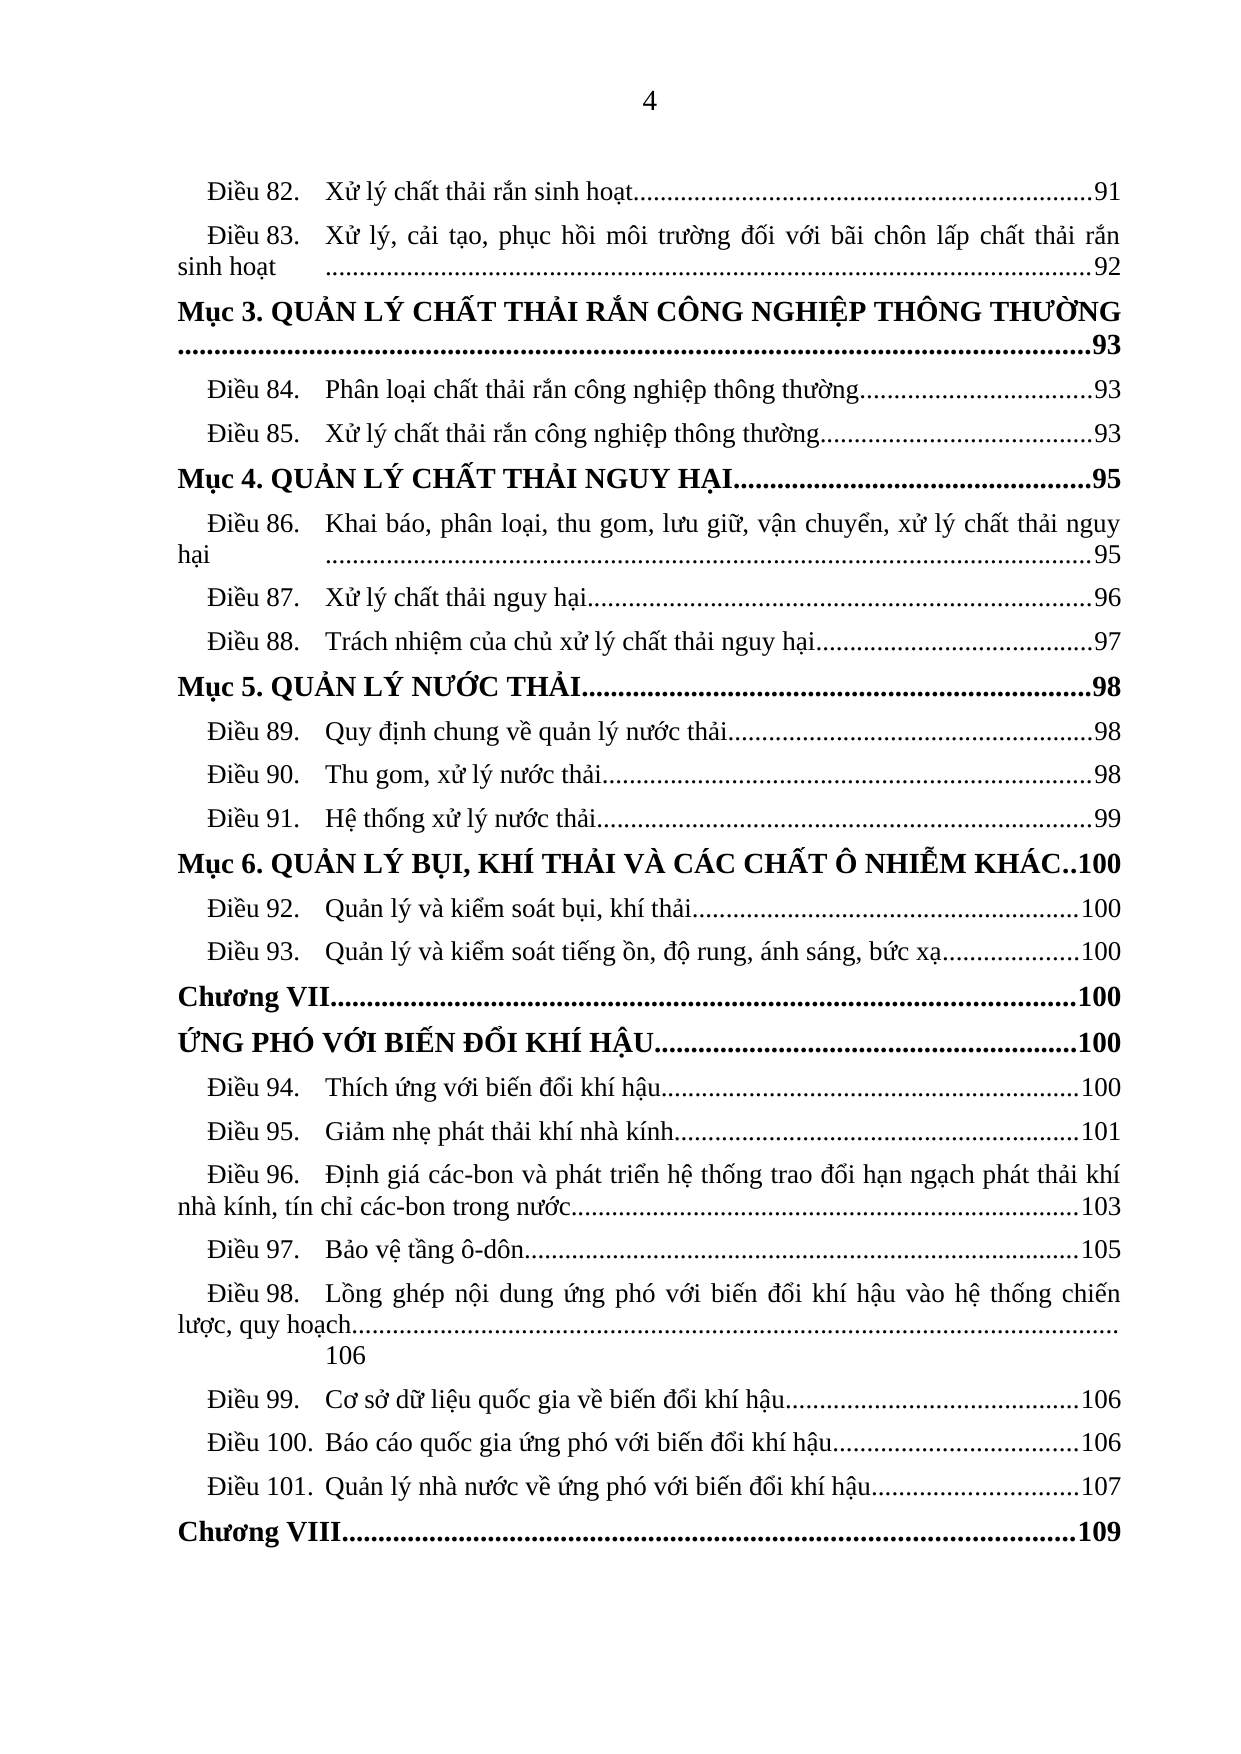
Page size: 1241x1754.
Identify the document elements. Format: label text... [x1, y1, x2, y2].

text Điều 97. Bảo vệ tầng ô-dôn 105 [177, 1233, 1122, 1264]
text Điều 94. Thích ứng với biến đổi khí hậu 100 [177, 1071, 1122, 1102]
text Điều 96. Định giá các-bon và phát triển hệ thống trao đổi hạn ngạch phát thải khí nhà kính, tín chỉ các-bon trong nước 103 [177, 1158, 1122, 1221]
text Mục 3. QUẢN LÝ CHẤT THẢI RẮN CÔNG NGHIỆP THÔNG THƯỜNG 93 [177, 294, 1122, 361]
text Mục 4. QUẢN LÝ CHẤT THẢI NGUY HẠI 95 [177, 461, 1122, 494]
text Điều 83. Xử lý, cải tạo, phục hồi môi trường đối với bãi chôn lấp chất thải rắn sinh hoạt 92 [177, 219, 1122, 281]
text Điều 88. Trách nhiệm của chủ xử lý chất thải nguy hại 97 [177, 625, 1122, 656]
text Điều 100. Báo cáo quốc gia ứng phó với biến đổi khí hậu 106 [177, 1427, 1122, 1458]
text Điều 84. Phân loại chất thải rắn công nghiệp thông thường 93 [177, 373, 1122, 404]
text Điều 82. Xử lý chất thải rắn sinh hoạt 91 [177, 175, 1122, 207]
text Chương VIII. 109 [177, 1514, 1122, 1547]
text Mục 6. QUẢN LÝ BỤI, KHÍ THẢI VÀ CÁC CHẤT Ô NHIỄM KHÁC 100 [177, 846, 1122, 879]
text Mục 5. QUẢN LÝ NƯỚC THẢI 98 [177, 669, 1122, 702]
text Điều 95. Giảm nhẹ phát thải khí nhà kính 101 [177, 1115, 1122, 1146]
text Điều 90. Thu gom, xử lý nước thải 98 [177, 758, 1122, 790]
text Điều 92. Quản lý và kiểm soát bụi, khí thải 100 [177, 892, 1122, 923]
text Điều 85. Xử lý chất thải rắn công nghiệp thông thường 93 [177, 417, 1122, 448]
text Điều 89. Quy định chung về quản lý nước thải 98 [177, 715, 1122, 746]
text Điều 87. Xử lý chất thải nguy hại 96 [177, 582, 1122, 613]
text Điều 98. Lồng ghép nội dung ứng phó với biến đổi khí hậu vào hệ thống chiến lược, quy hoạch 106 [177, 1277, 1122, 1370]
text Điều 91. Hệ thống xử lý nước thải 99 [177, 802, 1122, 833]
text ỨNG PHÓ VỚI BIẾN ĐỔI KHÍ HẬU 100 [177, 1025, 1122, 1059]
text Điều 93. Quản lý và kiểm soát tiếng ồn, độ rung, ánh sáng, bức xạ 100 [177, 936, 1122, 967]
text Điều 86. Khai báo, phân loại, thu gom, lưu giữ, vận chuyển, xử lý chất thải nguy hại 95 [177, 507, 1122, 569]
text Điều 99. Cơ sở dữ liệu quốc gia về biến đổi khí hậu 106 [177, 1383, 1122, 1414]
text Điều 101. Quản lý nhà nước về ứng phó với biến đổi khí hậu 107 [177, 1470, 1122, 1501]
text Chương VII. 100 [177, 979, 1122, 1013]
